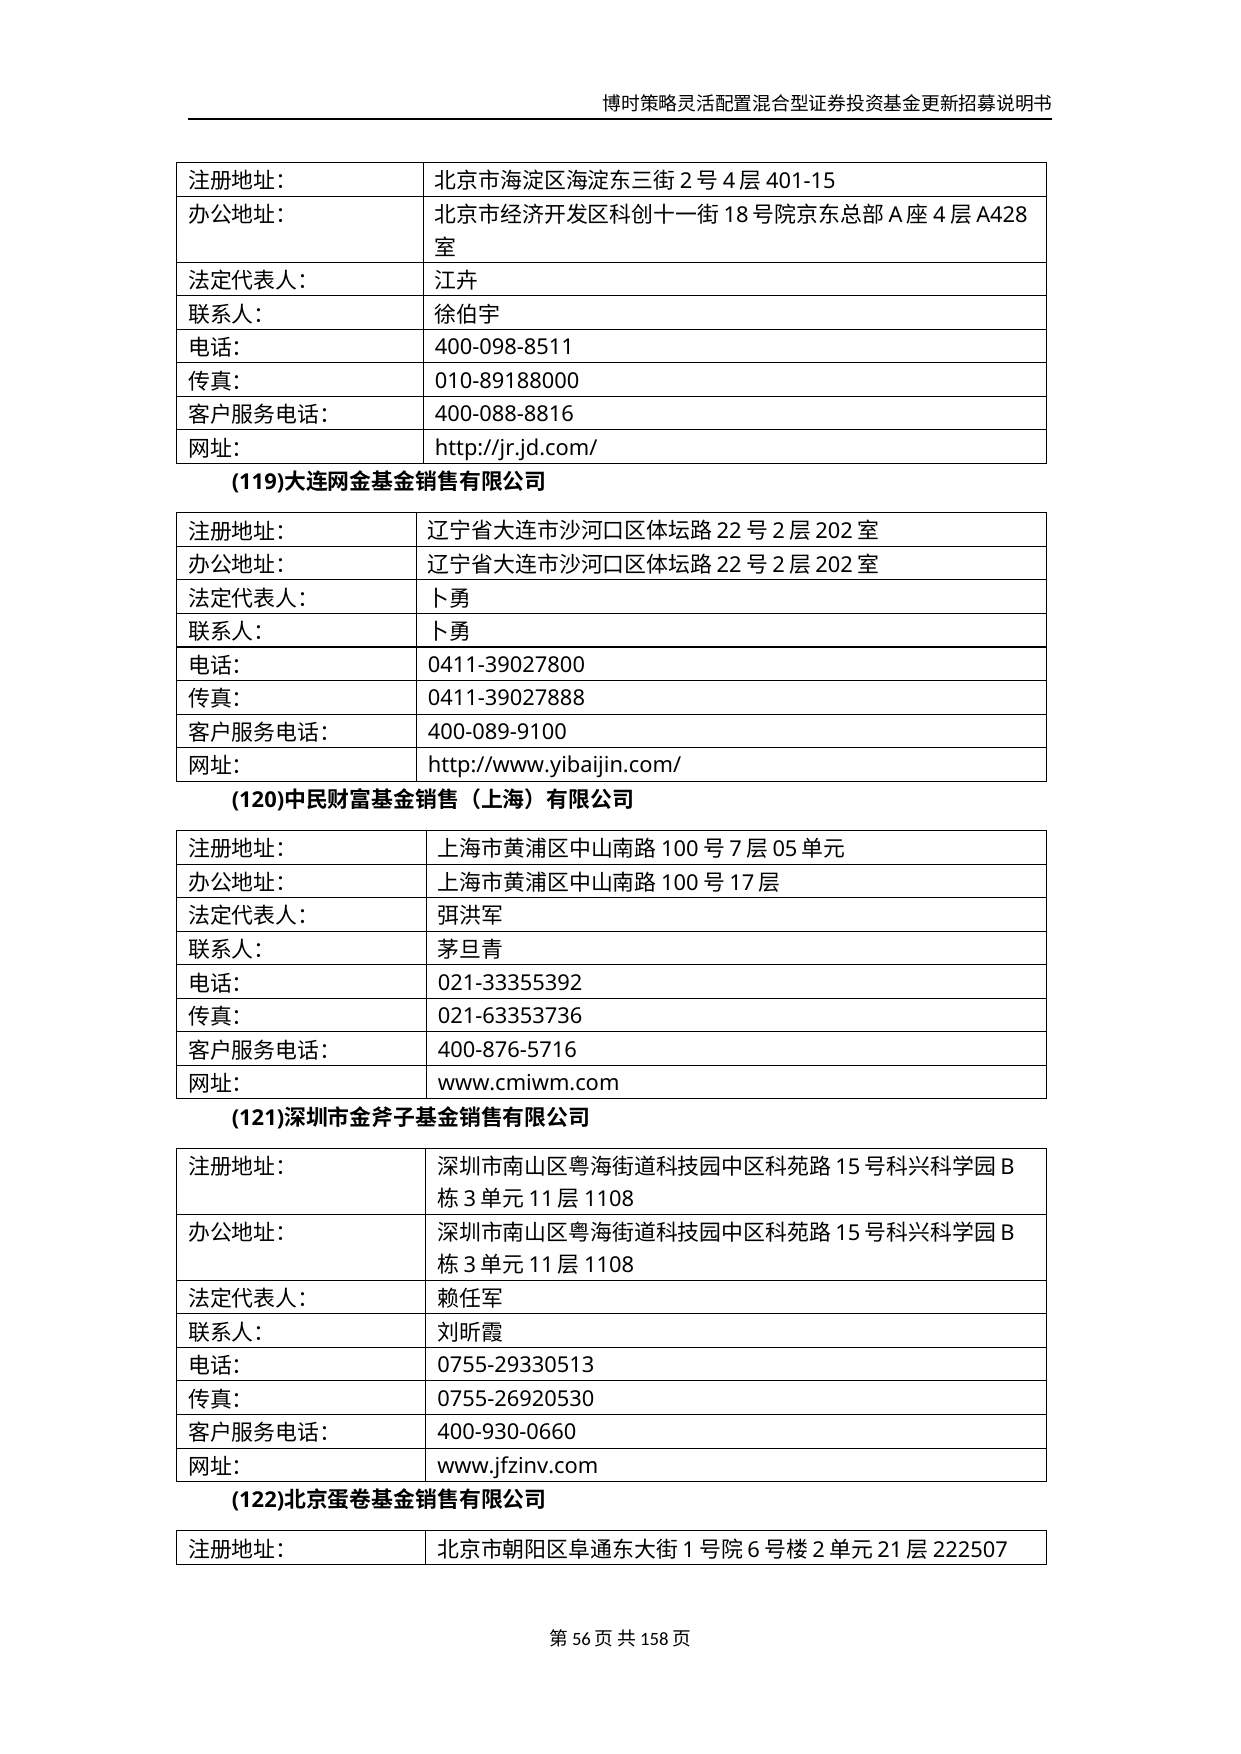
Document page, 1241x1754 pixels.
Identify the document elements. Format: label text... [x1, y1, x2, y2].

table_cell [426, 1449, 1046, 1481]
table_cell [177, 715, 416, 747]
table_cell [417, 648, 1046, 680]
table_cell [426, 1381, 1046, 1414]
text (119)大连网金基金销售有限公司 [188, 464, 1052, 496]
text (120)中民财富基金销售（上海）有限公司 [188, 782, 1052, 814]
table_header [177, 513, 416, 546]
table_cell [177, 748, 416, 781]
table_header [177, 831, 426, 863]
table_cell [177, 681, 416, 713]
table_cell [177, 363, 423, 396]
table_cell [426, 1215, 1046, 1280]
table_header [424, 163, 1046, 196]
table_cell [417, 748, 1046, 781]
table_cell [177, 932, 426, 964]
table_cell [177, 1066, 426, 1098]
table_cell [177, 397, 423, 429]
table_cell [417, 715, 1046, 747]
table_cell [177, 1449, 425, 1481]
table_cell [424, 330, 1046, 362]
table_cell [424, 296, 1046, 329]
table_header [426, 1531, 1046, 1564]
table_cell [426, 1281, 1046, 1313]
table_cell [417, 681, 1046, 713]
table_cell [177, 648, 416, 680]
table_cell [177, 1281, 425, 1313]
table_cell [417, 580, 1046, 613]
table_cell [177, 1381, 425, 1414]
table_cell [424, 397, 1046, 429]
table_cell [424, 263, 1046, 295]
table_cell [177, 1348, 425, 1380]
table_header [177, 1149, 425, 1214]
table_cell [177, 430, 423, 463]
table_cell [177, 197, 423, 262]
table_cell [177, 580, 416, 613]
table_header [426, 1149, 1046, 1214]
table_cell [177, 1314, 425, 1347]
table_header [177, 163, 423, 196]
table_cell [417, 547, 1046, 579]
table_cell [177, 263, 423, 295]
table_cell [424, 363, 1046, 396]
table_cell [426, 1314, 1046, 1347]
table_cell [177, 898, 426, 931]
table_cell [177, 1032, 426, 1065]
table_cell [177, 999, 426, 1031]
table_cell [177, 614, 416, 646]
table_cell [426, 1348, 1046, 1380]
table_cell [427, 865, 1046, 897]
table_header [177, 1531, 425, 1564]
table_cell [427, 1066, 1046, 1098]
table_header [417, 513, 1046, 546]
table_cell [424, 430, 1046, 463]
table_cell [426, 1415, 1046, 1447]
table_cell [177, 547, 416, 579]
text (122)北京蛋卷基金销售有限公司 [188, 1482, 1052, 1514]
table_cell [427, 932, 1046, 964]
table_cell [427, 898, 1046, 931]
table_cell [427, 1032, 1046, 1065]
text (121)深圳市金斧子基金销售有限公司 [188, 1099, 1052, 1132]
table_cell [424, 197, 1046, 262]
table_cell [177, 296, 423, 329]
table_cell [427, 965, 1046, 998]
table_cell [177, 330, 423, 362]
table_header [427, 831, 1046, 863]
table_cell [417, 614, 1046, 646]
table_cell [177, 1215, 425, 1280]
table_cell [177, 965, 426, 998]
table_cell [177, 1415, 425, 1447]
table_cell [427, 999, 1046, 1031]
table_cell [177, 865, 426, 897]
